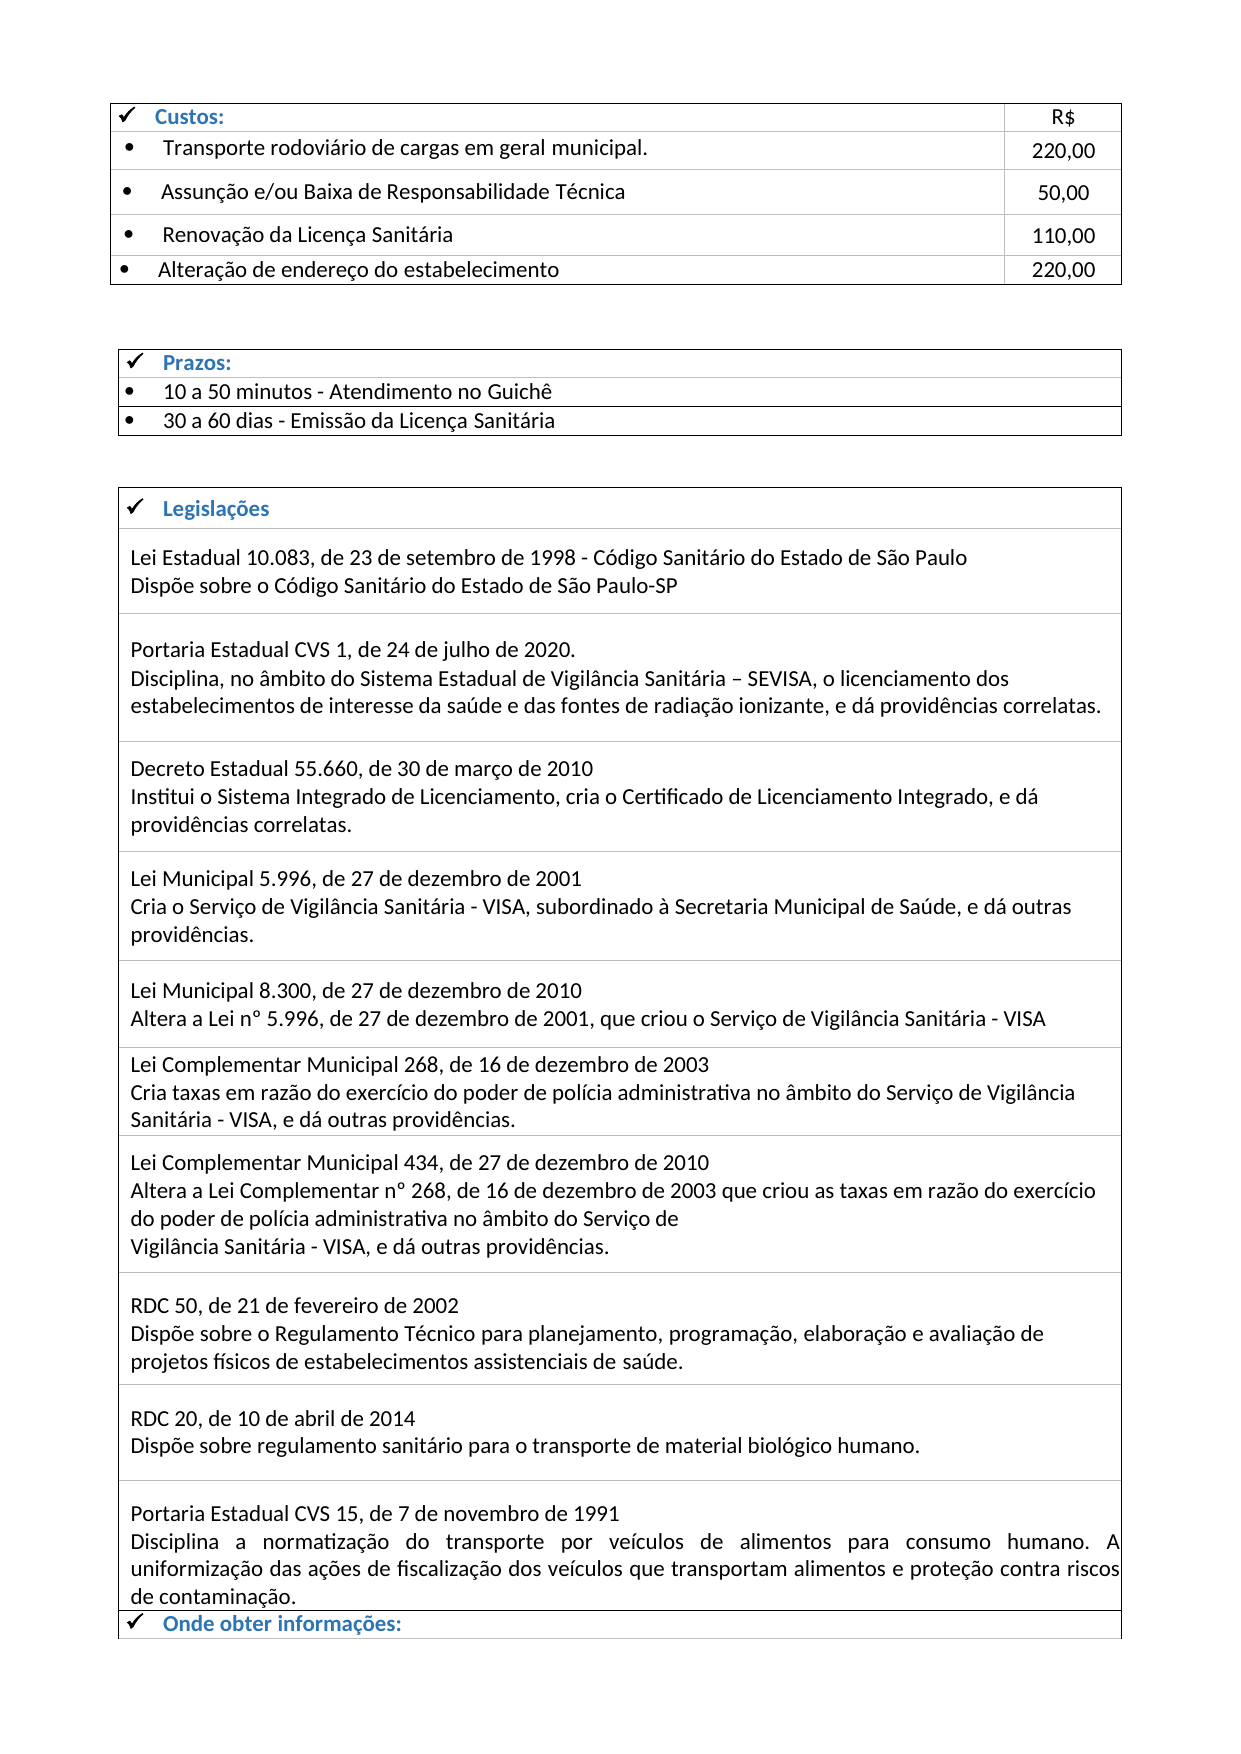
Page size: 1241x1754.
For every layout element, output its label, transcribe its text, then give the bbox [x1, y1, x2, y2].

table_cell Renovação da Licença Sanitária [111, 215, 1004, 255]
table_cell 30 a 60 dias - Emissão da Licença Sanitária [119, 407, 1121, 435]
table_cell Portaria Estadual CVS 1, de 24 de julho de 2020. Disciplina, no âmbito do Sistema Estadual de Vigilância Sanitária – SEVISA, o licenciamento dos estabelecimentos de interesse da saúde e das fontes de radiação ionizante, e dá providências correlatas. [119, 614, 1121, 741]
table_cell Onde obter informações: [119, 1611, 1121, 1637]
table_cell Transporte rodoviário de cargas em geral municipal. [111, 132, 1004, 169]
table_header Legislações [119, 488, 1121, 527]
table_cell 220,00 [1005, 132, 1121, 169]
table_cell Assunção e/ou Baixa de Responsabilidade Técnica [111, 170, 1004, 213]
table_cell Lei Complementar Municipal 268, de 16 de dezembro de 2003 Cria taxas em razão do exercício do poder de polícia administrativa no âmbito do Serviço de Vigilância Sanitária - VISA, e dá outras providências. [119, 1048, 1121, 1135]
table_cell Alteração de endereço do estabelecimento [111, 256, 1004, 284]
table_cell Lei Municipal 8.300, de 27 de dezembro de 2010 Altera a Lei nº 5.996, de 27 de dezembro de 2001, que criou o Serviço de Vigilância Sanitária - VISA [119, 961, 1121, 1047]
table_cell 10 a 50 minutos - Atendimento no Guichê [119, 378, 1121, 406]
table_cell 220,00 [1005, 256, 1121, 284]
table_cell 50,00 [1005, 170, 1121, 213]
table_header Custos: [111, 104, 1004, 131]
table_cell Portaria Estadual CVS 15, de 7 de novembro de 1991 Disciplina a normatização do transporte por veículos de alimentos para consumo humano. A uniformização das ações de fiscalização dos veículos que transportam alimentos e proteção contra riscos de contaminação. [119, 1481, 1121, 1609]
table_cell Lei Estadual 10.083, de 23 de setembro de 1998 - Código Sanitário do Estado de São Paulo Dispõe sobre o Código Sanitário do Estado de São Paulo-SP [119, 529, 1121, 613]
table_header R$ [1005, 104, 1121, 131]
table_cell RDC 50, de 21 de fevereiro de 2002 Dispõe sobre o Regulamento Técnico para planejamento, programação, elaboração e avaliação de projetos físicos de estabelecimentos assistenciais de saúde. [119, 1273, 1121, 1384]
table_cell Lei Municipal 5.996, de 27 de dezembro de 2001 Cria o Serviço de Vigilância Sanitária - VISA, subordinado à Secretaria Municipal de Saúde, e dá outras providências. [119, 852, 1121, 960]
table_cell Decreto Estadual 55.660, de 30 de março de 2010 Institui o Sistema Integrado de Licenciamento, cria o Certificado de Licenciamento Integrado, e dá providências correlatas. [119, 742, 1121, 851]
table_cell RDC 20, de 10 de abril de 2014 Dispõe sobre regulamento sanitário para o transporte de material biológico humano. [119, 1385, 1121, 1480]
table_header Prazos: [119, 350, 1121, 377]
table_cell 110,00 [1005, 215, 1121, 255]
table_cell Lei Complementar Municipal 434, de 27 de dezembro de 2010 Altera a Lei Complementar nº 268, de 16 de dezembro de 2003 que criou as taxas em razão do exercício do poder de polícia administrativa no âmbito do Serviço de Vigilância Sanitária - VISA, e dá outras providências. [119, 1136, 1121, 1272]
